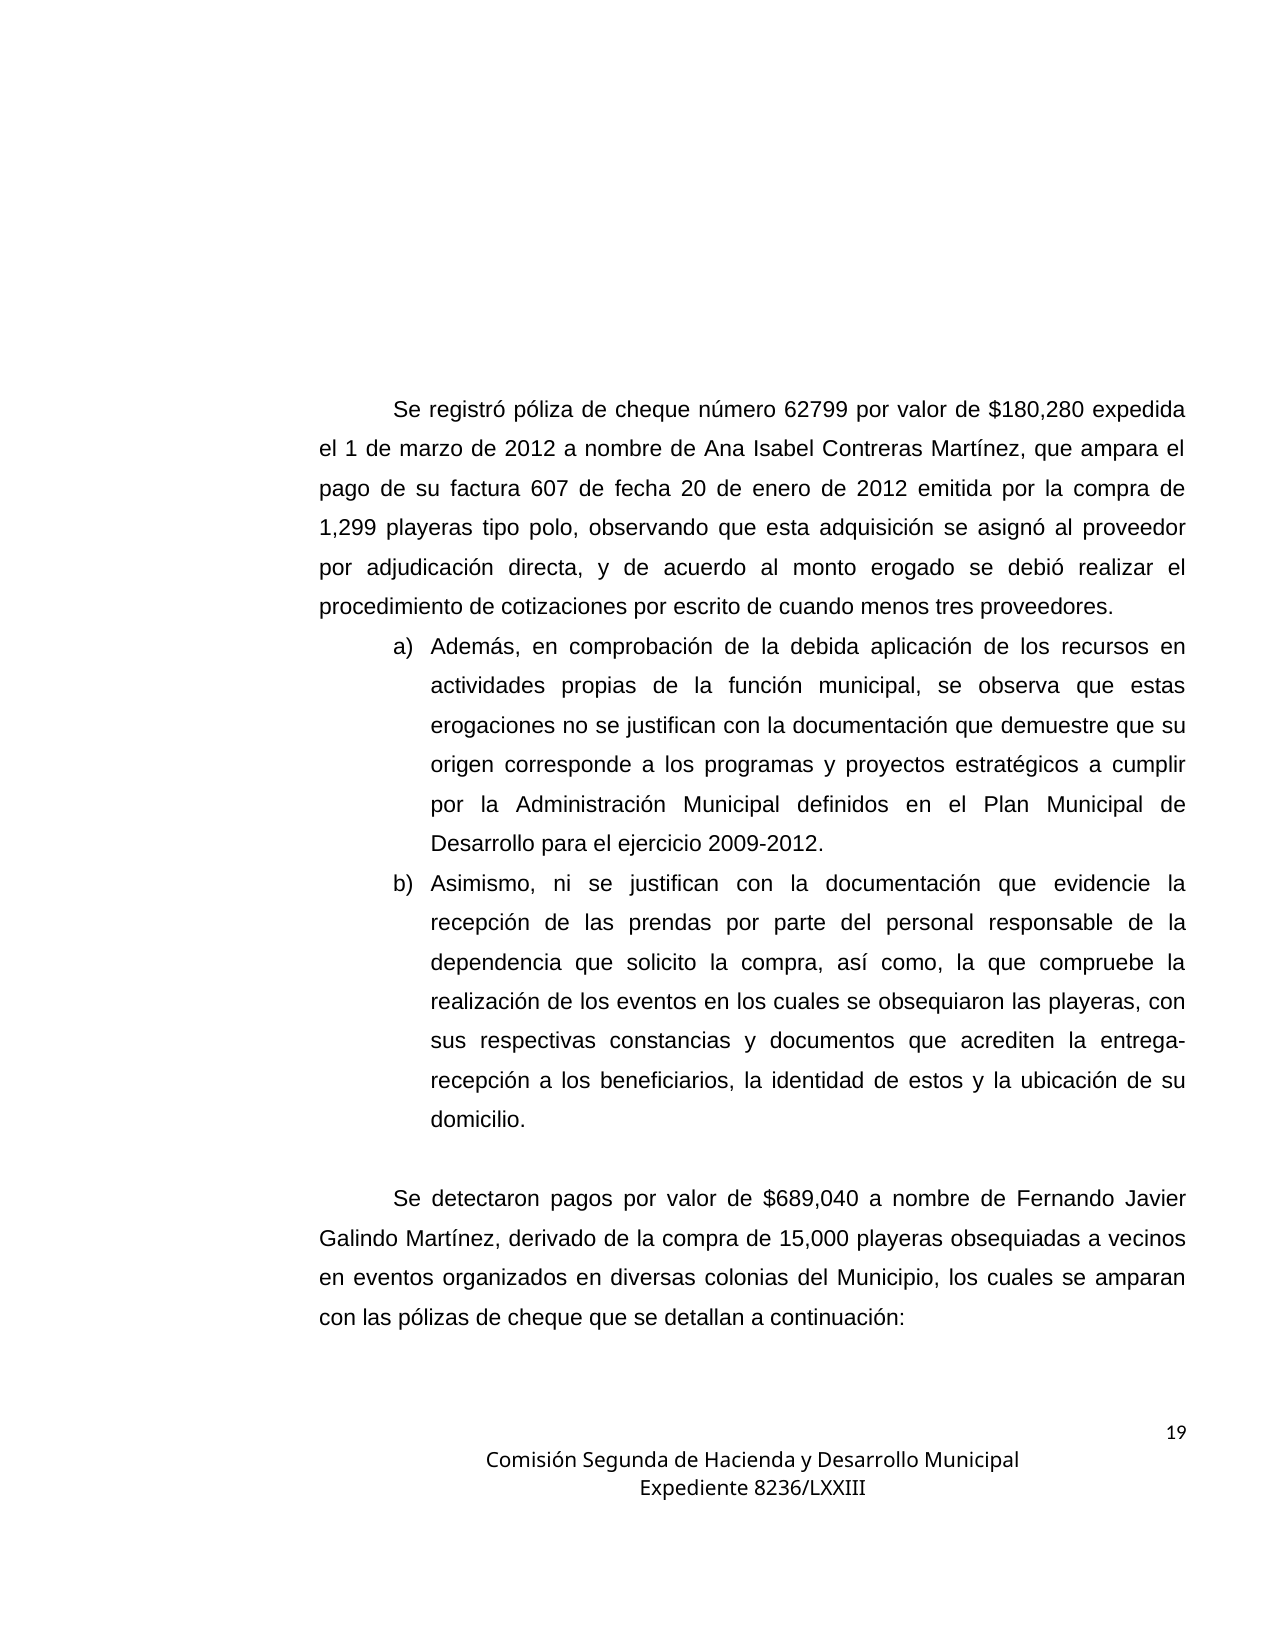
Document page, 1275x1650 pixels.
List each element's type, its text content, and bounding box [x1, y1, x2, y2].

list Además, en comprobación de la debida aplicación de los recursos en actividades propias de la función municipal, se observa que estas erogaciones no se justifican con la documentación que demuestre que su origen corresponde a los programas y proyectos estratégicos a cumplir por la Administración Municipal definidos en el Plan Municipal de Desarrollo para el ejercicio 2009-2012. [393, 633, 1186, 856]
text Se registró póliza de cheque número 62799 por valor de $180,280 expedida el 1 de marzo de 2012 a nombre de Ana Isabel Contreras Martínez, que ampara el pago de su factura 607 de fecha 20 de enero de 2012 emitida por la compra de 1,299 playeras tipo polo, observando que esta adquisición se asignó al proveedor por adjudicación directa, y de acuerdo al monto erogado se debió realizar el procedimiento de cotizaciones por escrito de cuando menos tres proveedores. [319, 396, 1186, 619]
list Asimismo, ni se justifican con la documentación que evidencie la recepción de las prendas por parte del personal responsable de la dependencia que solicito la compra, así como, la que compruebe la realización de los eventos en los cuales se obsequiaron las playeras, con sus respectivas constancias y documentos que acrediten la entrega-recepción a los beneficiarios, la identidad de estos y la ubicación de su domicilio. [393, 869, 1186, 1133]
text Se detectaron pagos por valor de $689,040 a nombre de Fernando Javier Galindo Martínez, derivado de la compra de 15,000 playeras obsequiadas a vecinos en eventos organizados en diversas colonias del Municipio, los cuales se amparan con las pólizas de cheque que se detallan a continuación: [319, 1185, 1186, 1330]
